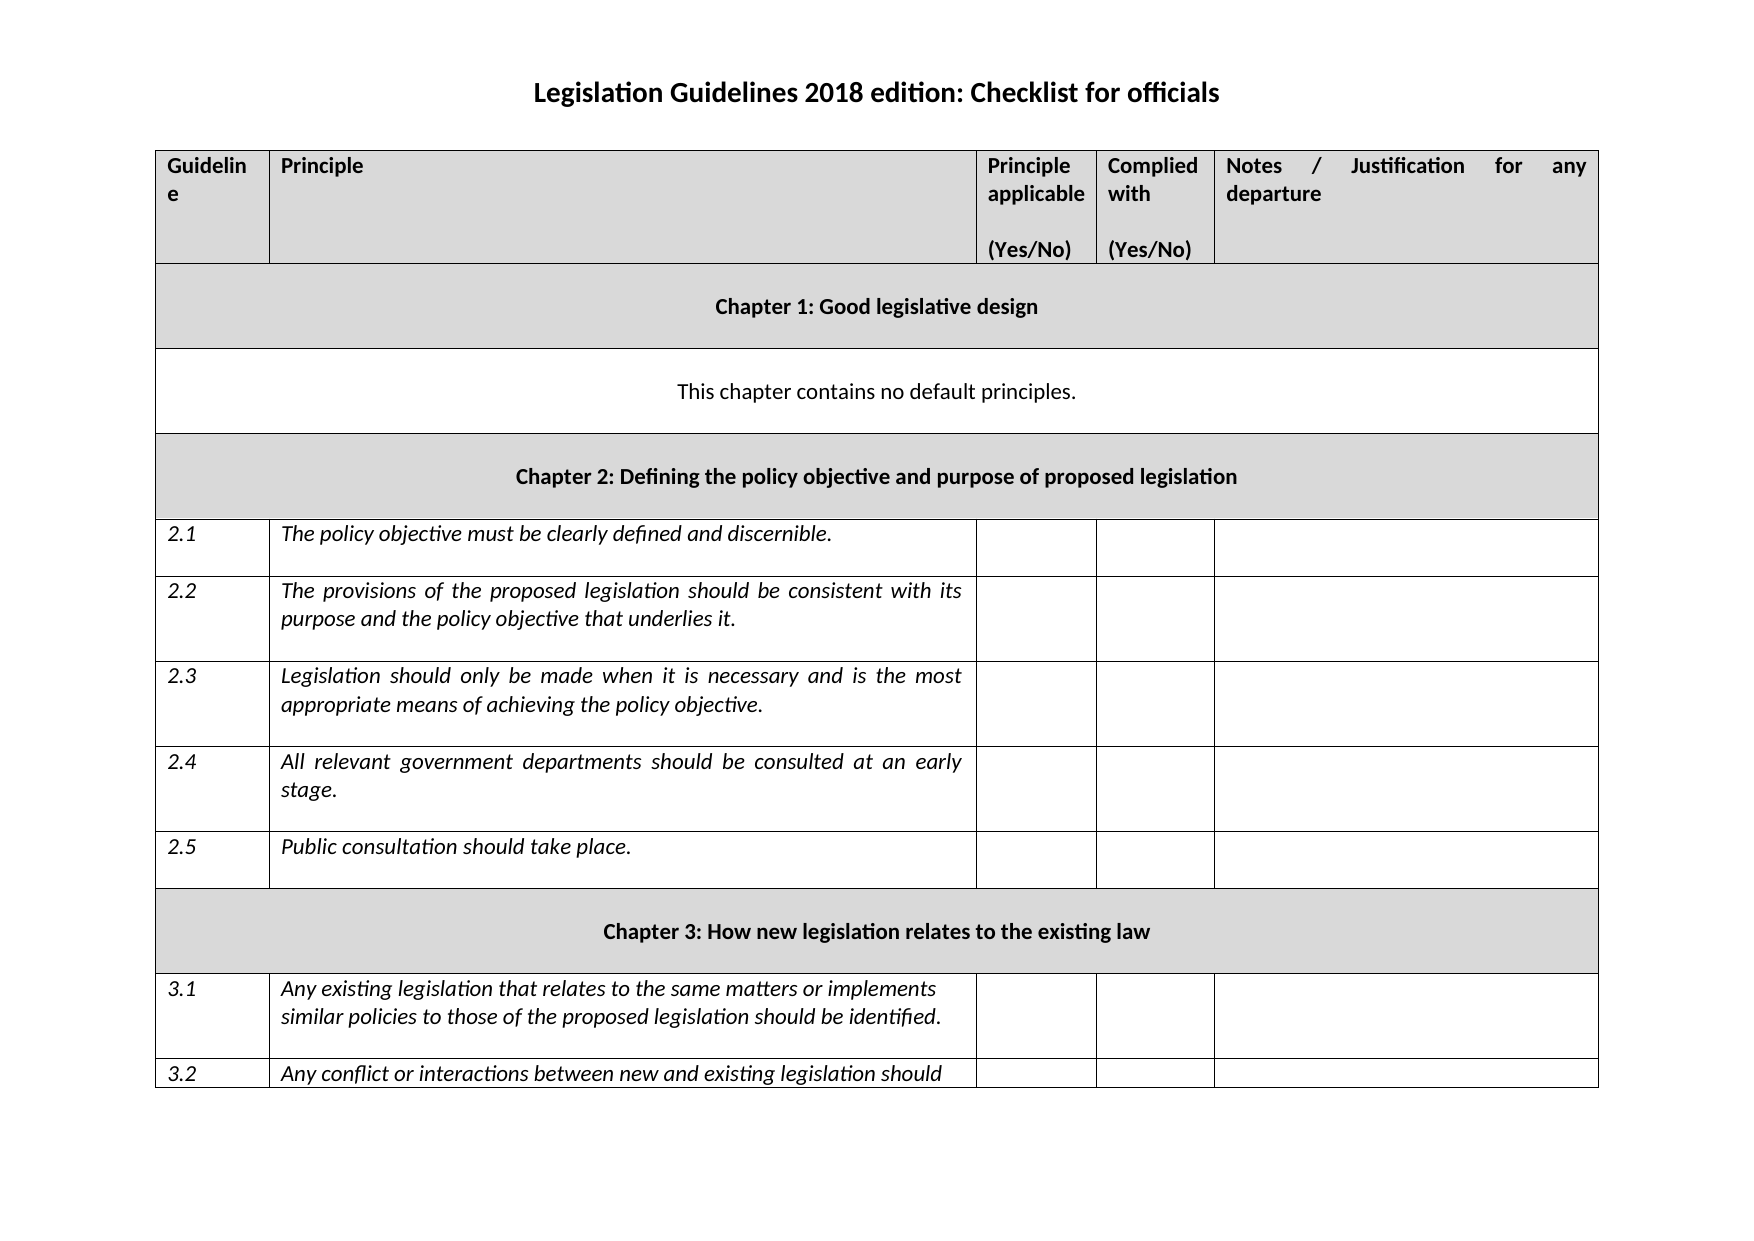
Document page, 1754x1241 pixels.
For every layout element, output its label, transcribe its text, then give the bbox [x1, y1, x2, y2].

table_cell [1097, 577, 1214, 661]
table_cell Chapter 1: Good legislative design [156, 264, 1598, 348]
table_cell [1215, 747, 1598, 831]
table_cell 2.1 [156, 520, 269, 576]
table_cell [977, 832, 1096, 888]
table_cell [977, 577, 1096, 661]
table_cell Chapter 2: Defining the policy objective and purpose of proposed legislation [156, 434, 1598, 518]
table_cell 3.1 [156, 974, 269, 1058]
table_cell Legislation should only be made when it is necessary and is the most appropriate means of achieving the policy objective. [270, 662, 976, 746]
table_header Principle [270, 151, 976, 263]
table_cell [1097, 520, 1214, 576]
table_cell [977, 974, 1096, 1058]
table_cell [1097, 1059, 1214, 1087]
table_cell 2.2 [156, 577, 269, 661]
table_header Guideline [156, 151, 269, 263]
table_cell [1097, 662, 1214, 746]
table_cell 2.5 [156, 832, 269, 888]
table_cell Any existing legislation that relates to the same matters or implements similar policies to those of the proposed legislation should be identified. [270, 974, 976, 1058]
table_cell [977, 520, 1096, 576]
table_cell [1215, 832, 1598, 888]
table_cell [1097, 974, 1214, 1058]
table_cell 2.3 [156, 662, 269, 746]
table_cell [1097, 747, 1214, 831]
table_header Notes / Justification for any departure [1215, 151, 1598, 263]
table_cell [270, 1059, 976, 1087]
table_cell [1097, 832, 1214, 888]
table_cell This chapter contains no default principles. [156, 349, 1598, 433]
table_cell [977, 662, 1096, 746]
table_cell [1215, 520, 1598, 576]
table_cell Chapter 3: How new legislation relates to the existing law [156, 889, 1598, 973]
table_cell [1215, 1059, 1598, 1087]
table_cell [1215, 577, 1598, 661]
table_cell The provisions of the proposed legislation should be consistent with its purpose and the policy objective that underlies it. [270, 577, 976, 661]
table_cell [977, 1059, 1096, 1087]
table_header Complied with (Yes/No) [1097, 151, 1214, 263]
table_cell Public consultation should take place. [270, 832, 976, 888]
table_cell [1215, 974, 1598, 1058]
table_cell The policy objective must be clearly defined and discernible. [270, 520, 976, 576]
table_cell [977, 747, 1096, 831]
table_cell [1215, 662, 1598, 746]
table_cell 2.4 [156, 747, 269, 831]
table_cell All relevant government departments should be consulted at an early stage. [270, 747, 976, 831]
table_cell 3.2 [156, 1059, 269, 1087]
table_header Principle applicable (Yes/No) [977, 151, 1096, 263]
